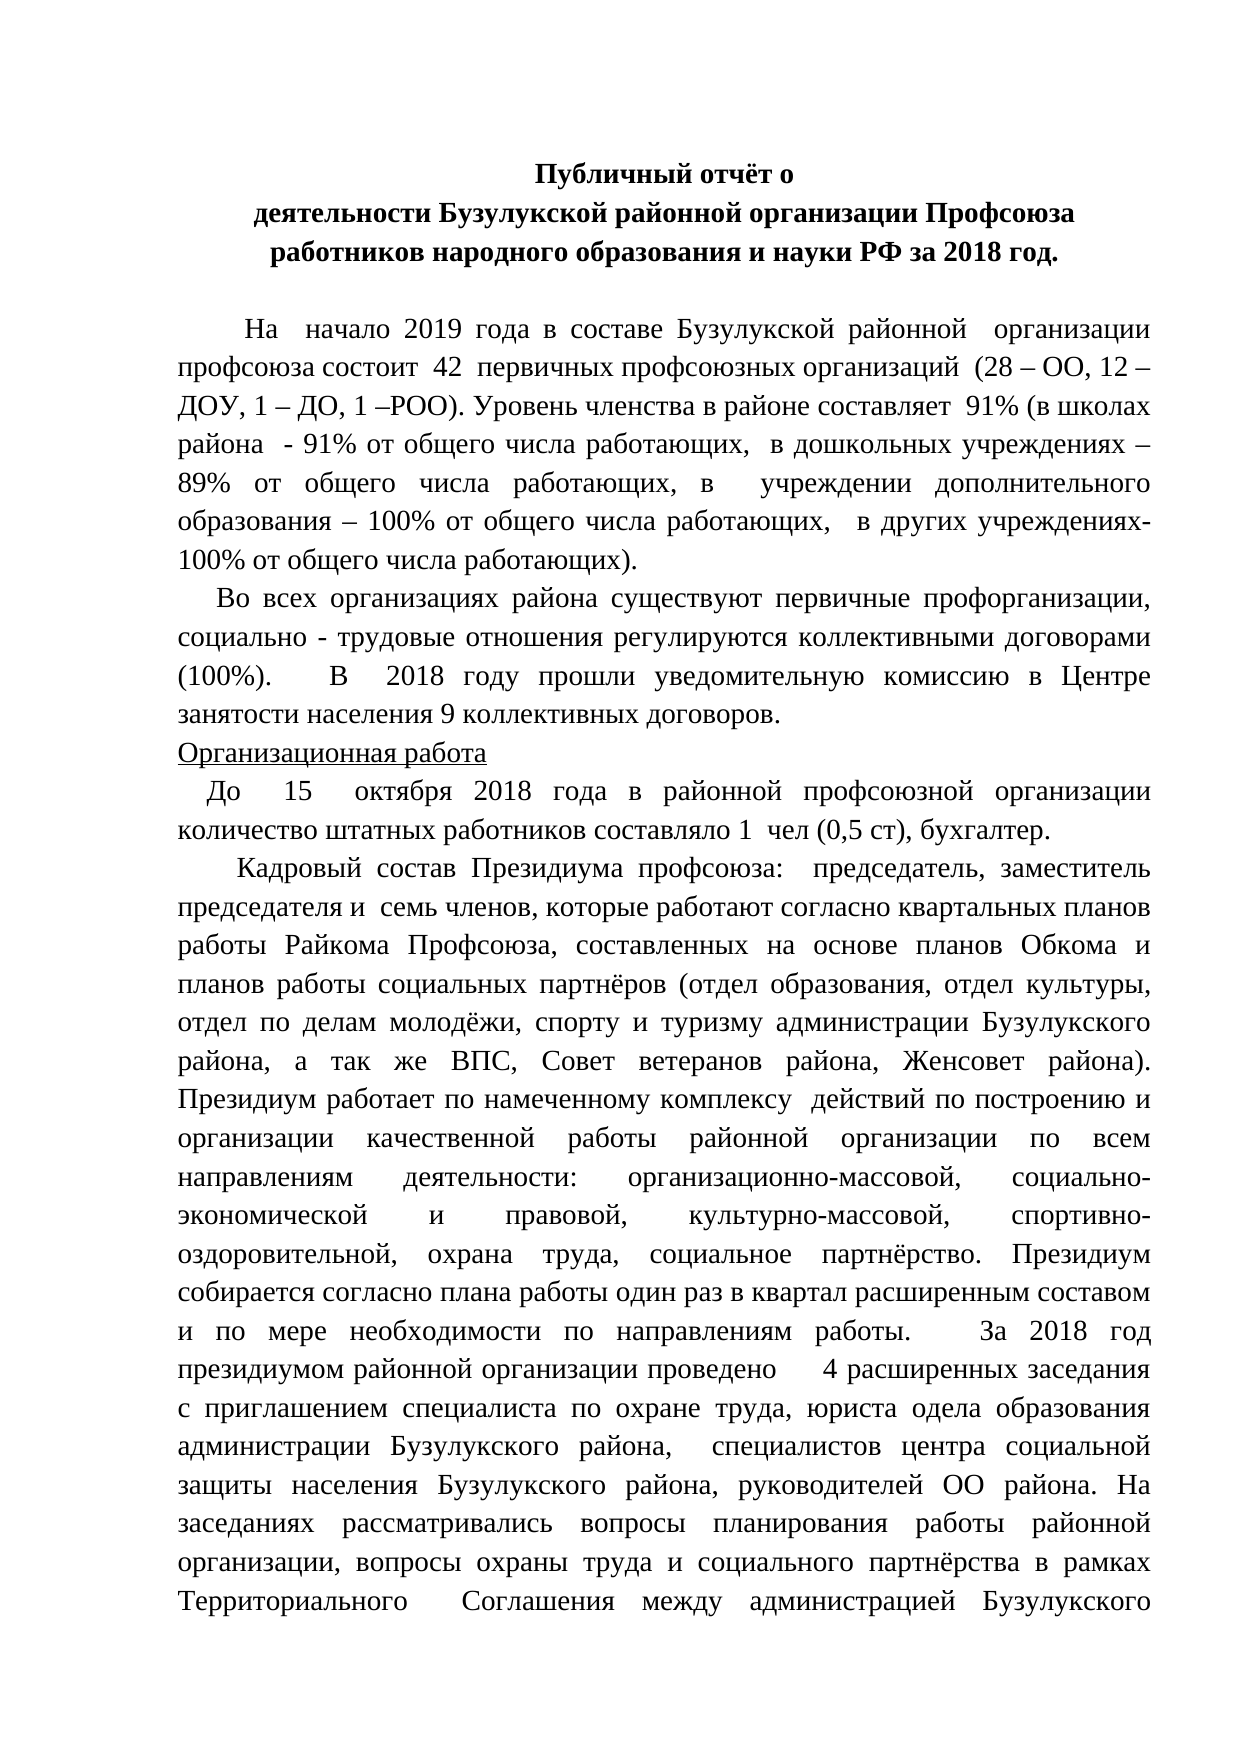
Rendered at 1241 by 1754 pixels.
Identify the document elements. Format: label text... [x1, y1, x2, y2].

text Организационная работа [177, 735, 1152, 768]
text Публичный отчёт о [177, 157, 1152, 190]
text До 15 октября 2018 года в районной профсоюзной организации количество штатных работников составляло 1 чел (0,5 ст), бухгалтер. [177, 773, 1152, 845]
text На начало 2019 года в составе Бузулукской районной организации профсоюза состоит 42 первичных профсоюзных организаций (28 – ОО, 12 – ДОУ, 1 – ДО, 1 –РОО). Уровень членства в районе составляет 91% (в школах района - 91% от общего числа работающих, в дошкольных учреждениях – 89% от общего числа работающих, в учреждении дополнительного образования – 100% от общего числа работающих, в других учреждениях- 100% от общего числа работающих). [177, 311, 1152, 576]
text деятельности Бузулукской районной организации Профсоюза работников народного образования и науки РФ за 2018 год. [177, 195, 1152, 267]
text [177, 850, 1152, 1616]
text Во всех организациях района существуют первичные профорганизации, социально - трудовые отношения регулируются коллективными договорами (100%). В 2018 году прошли уведомительную комиссию в Центре занятости населения 9 коллективных договоров. [177, 581, 1152, 730]
